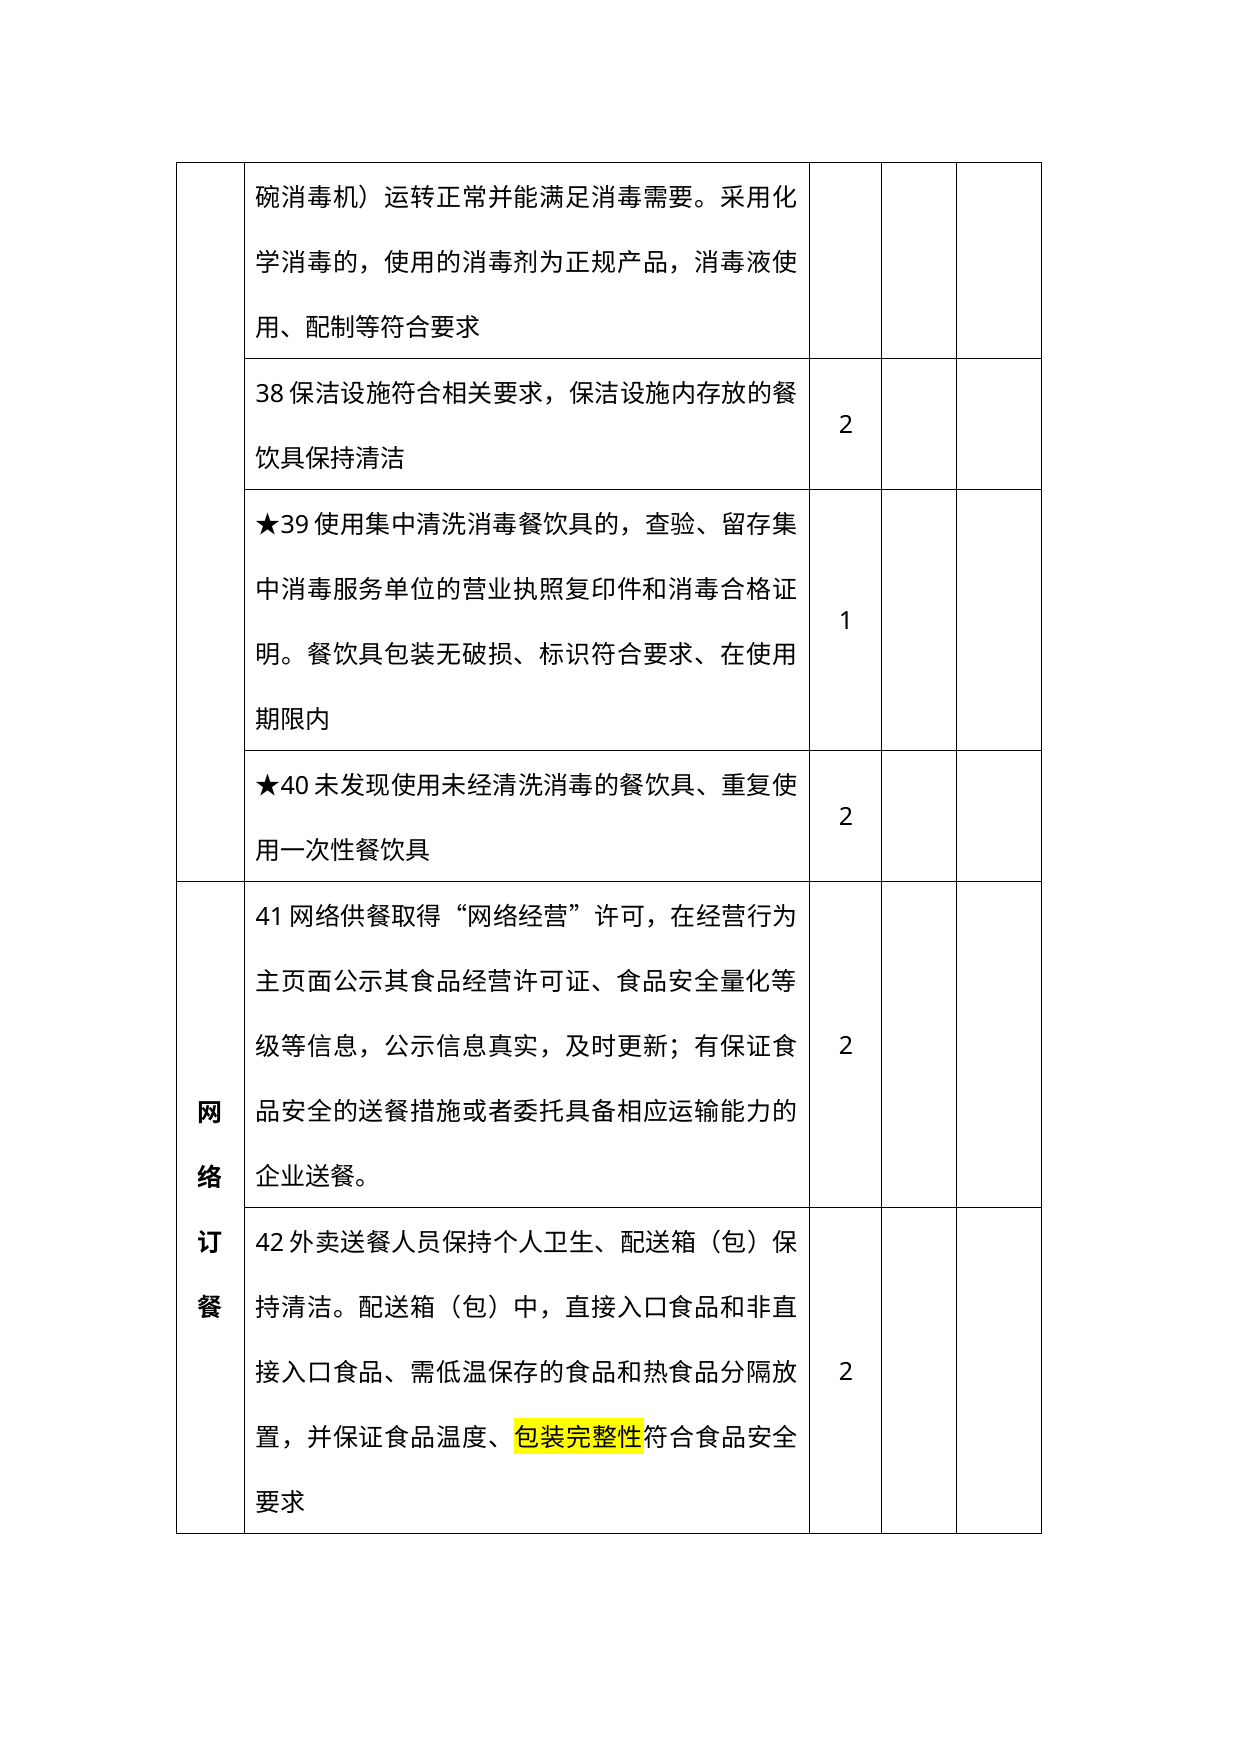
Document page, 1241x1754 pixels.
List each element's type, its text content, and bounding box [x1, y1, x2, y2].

table_cell [882, 163, 956, 358]
table_cell [882, 751, 956, 881]
table_cell 2 [810, 751, 881, 881]
table_cell 网络订餐 [177, 882, 244, 1533]
table_cell [957, 359, 1041, 489]
table_cell [882, 490, 956, 750]
table_cell [957, 1208, 1041, 1533]
table_cell 2 [810, 882, 881, 1207]
table_cell 41网络供餐取得“网络经营”许可，在经营行为主页面公示其食品经营许可证、食品安全量化等级等信息，公示信息真实，及时更新；有保证食品安全的送餐措施或者委托具备相应运输能力的企业送餐。 [245, 882, 809, 1207]
table_cell ★39使用集中清洗消毒餐饮具的，查验、留存集中消毒服务单位的营业执照复印件和消毒合格证明。餐饮具包装无破损、标识符合要求、在使用期限内 [245, 490, 809, 750]
table_cell 1 [810, 490, 881, 750]
table_cell [957, 882, 1041, 1207]
table_cell 38保洁设施符合相关要求，保洁设施内存放的餐饮具保持清洁 [245, 359, 809, 489]
table_cell [882, 882, 956, 1207]
table_cell [957, 751, 1041, 881]
table_cell 2 [810, 163, 881, 358]
table_cell 2 [810, 1208, 881, 1533]
table_cell [957, 490, 1041, 750]
table_cell [957, 163, 1041, 358]
table_cell [882, 1208, 956, 1533]
table_cell 42外卖送餐人员保持个人卫生、配送箱（包）保持清洁。配送箱（包）中，直接入口食品和非直接入口食品、需低温保存的食品和热食品分隔放置，并保证食品温度、包装完整性符合食品安全要求 [245, 1208, 809, 1533]
table_cell 2 [810, 359, 881, 489]
table_cell ★40未发现使用未经清洗消毒的餐饮具、重复使用一次性餐饮具 [245, 751, 809, 881]
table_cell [245, 163, 809, 358]
table_cell [882, 359, 956, 489]
